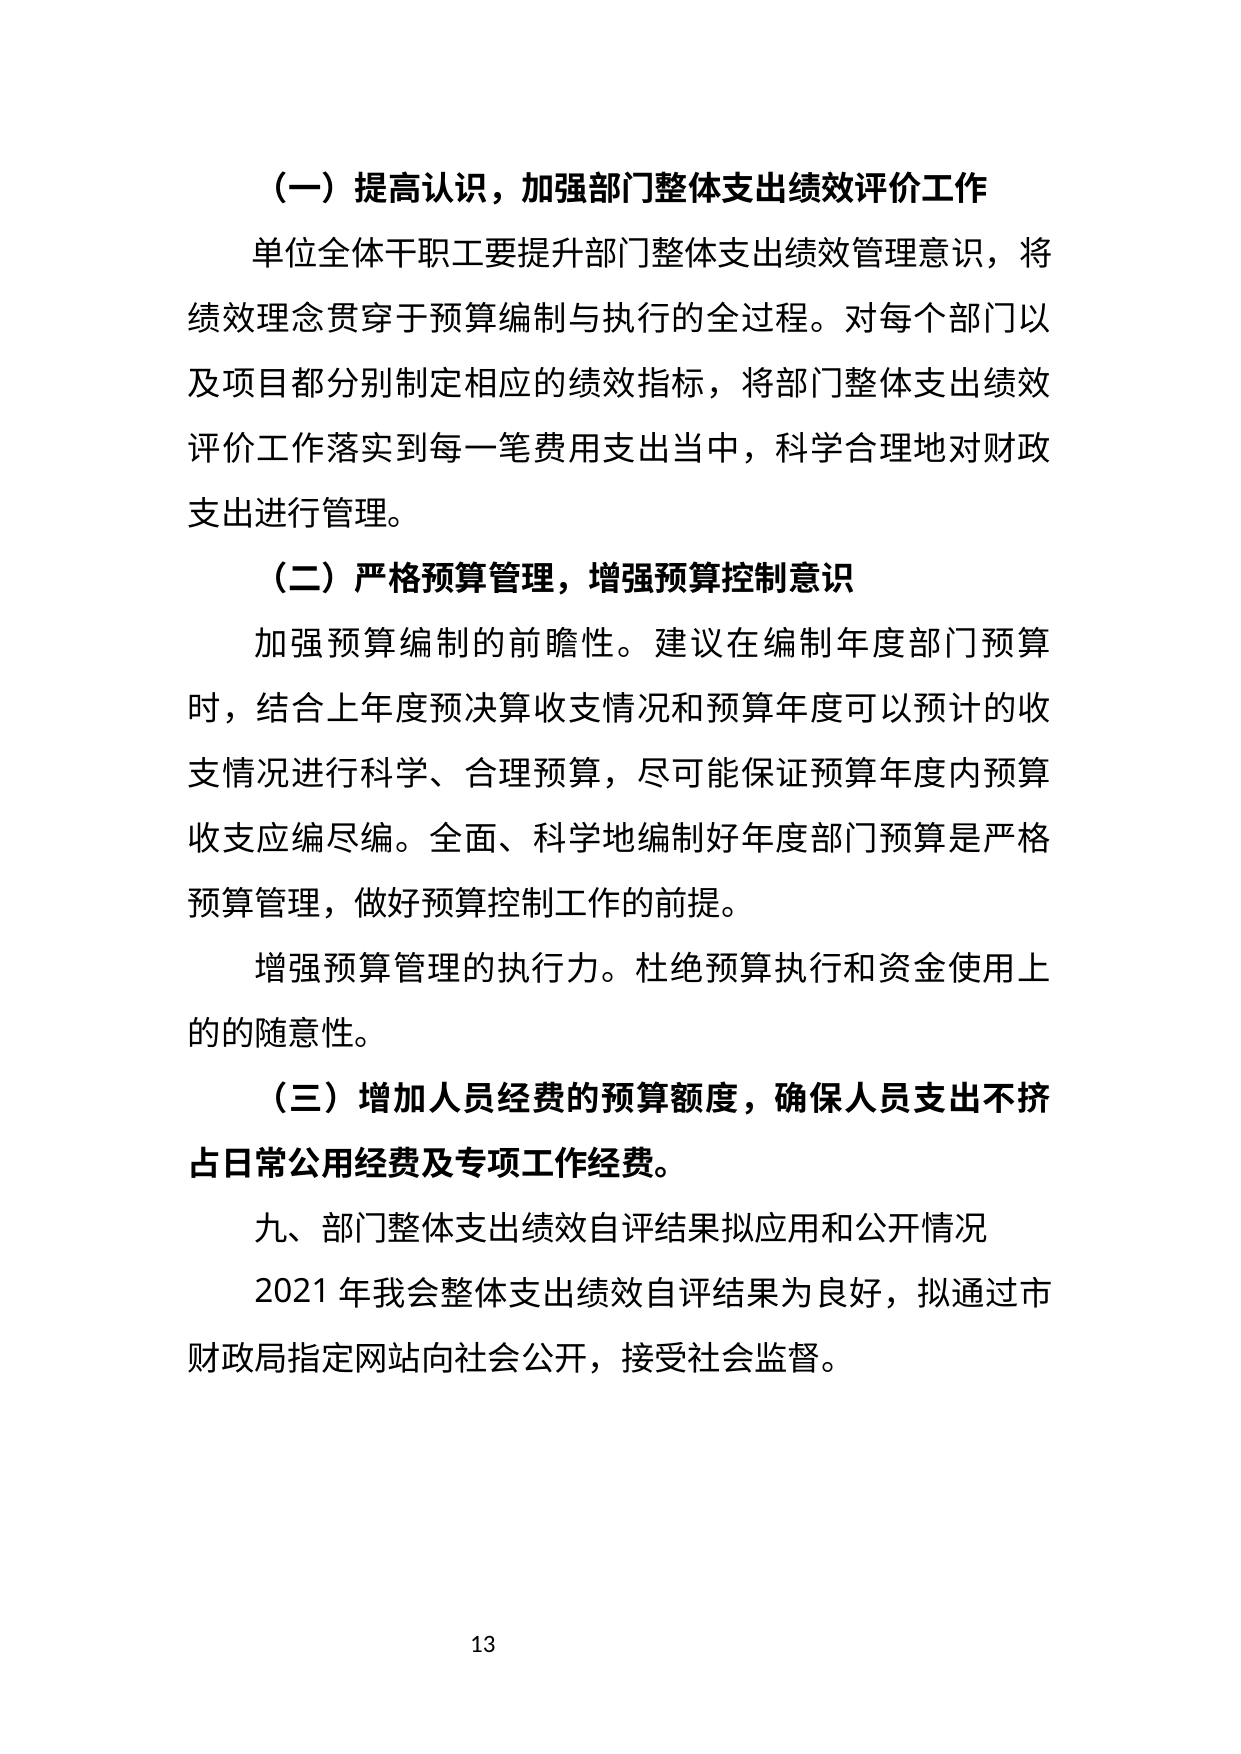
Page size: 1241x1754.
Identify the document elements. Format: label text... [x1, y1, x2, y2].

text 九、部门整体支出绩效自评结果拟应用和公开情况 [187, 1202, 1053, 1267]
text （三）增加人员经费的预算额度，确保人员支出不挤占日常公用经费及专项工作经费。 [187, 1072, 1053, 1202]
text （二）严格预算管理，增强预算控制意识 [187, 552, 1053, 617]
text 增强预算管理的执行力。杜绝预算执行和资金使用上的的随意性。 [187, 942, 1053, 1072]
text （一）提高认识，加强部门整体支出绩效评价工作 [187, 162, 1053, 227]
text 单位全体干职工要提升部门整体支出绩效管理意识，将绩效理念贯穿于预算编制与执行的全过程。对每个部门以及项目都分别制定相应的绩效指标，将部门整体支出绩效评价工作落实到每一笔费用支出当中，科学合理地对财政支出进行管理。 [187, 227, 1053, 552]
text 2021年我会整体支出绩效自评结果为良好，拟通过市财政局指定网站向社会公开，接受社会监督。 [187, 1267, 1053, 1463]
text 加强预算编制的前瞻性。建议在编制年度部门预算时，结合上年度预决算收支情况和预算年度可以预计的收支情况进行科学、合理预算，尽可能保证预算年度内预算收支应编尽编。全面、科学地编制好年度部门预算是严格预算管理，做好预算控制工作的前提。 [187, 617, 1053, 942]
